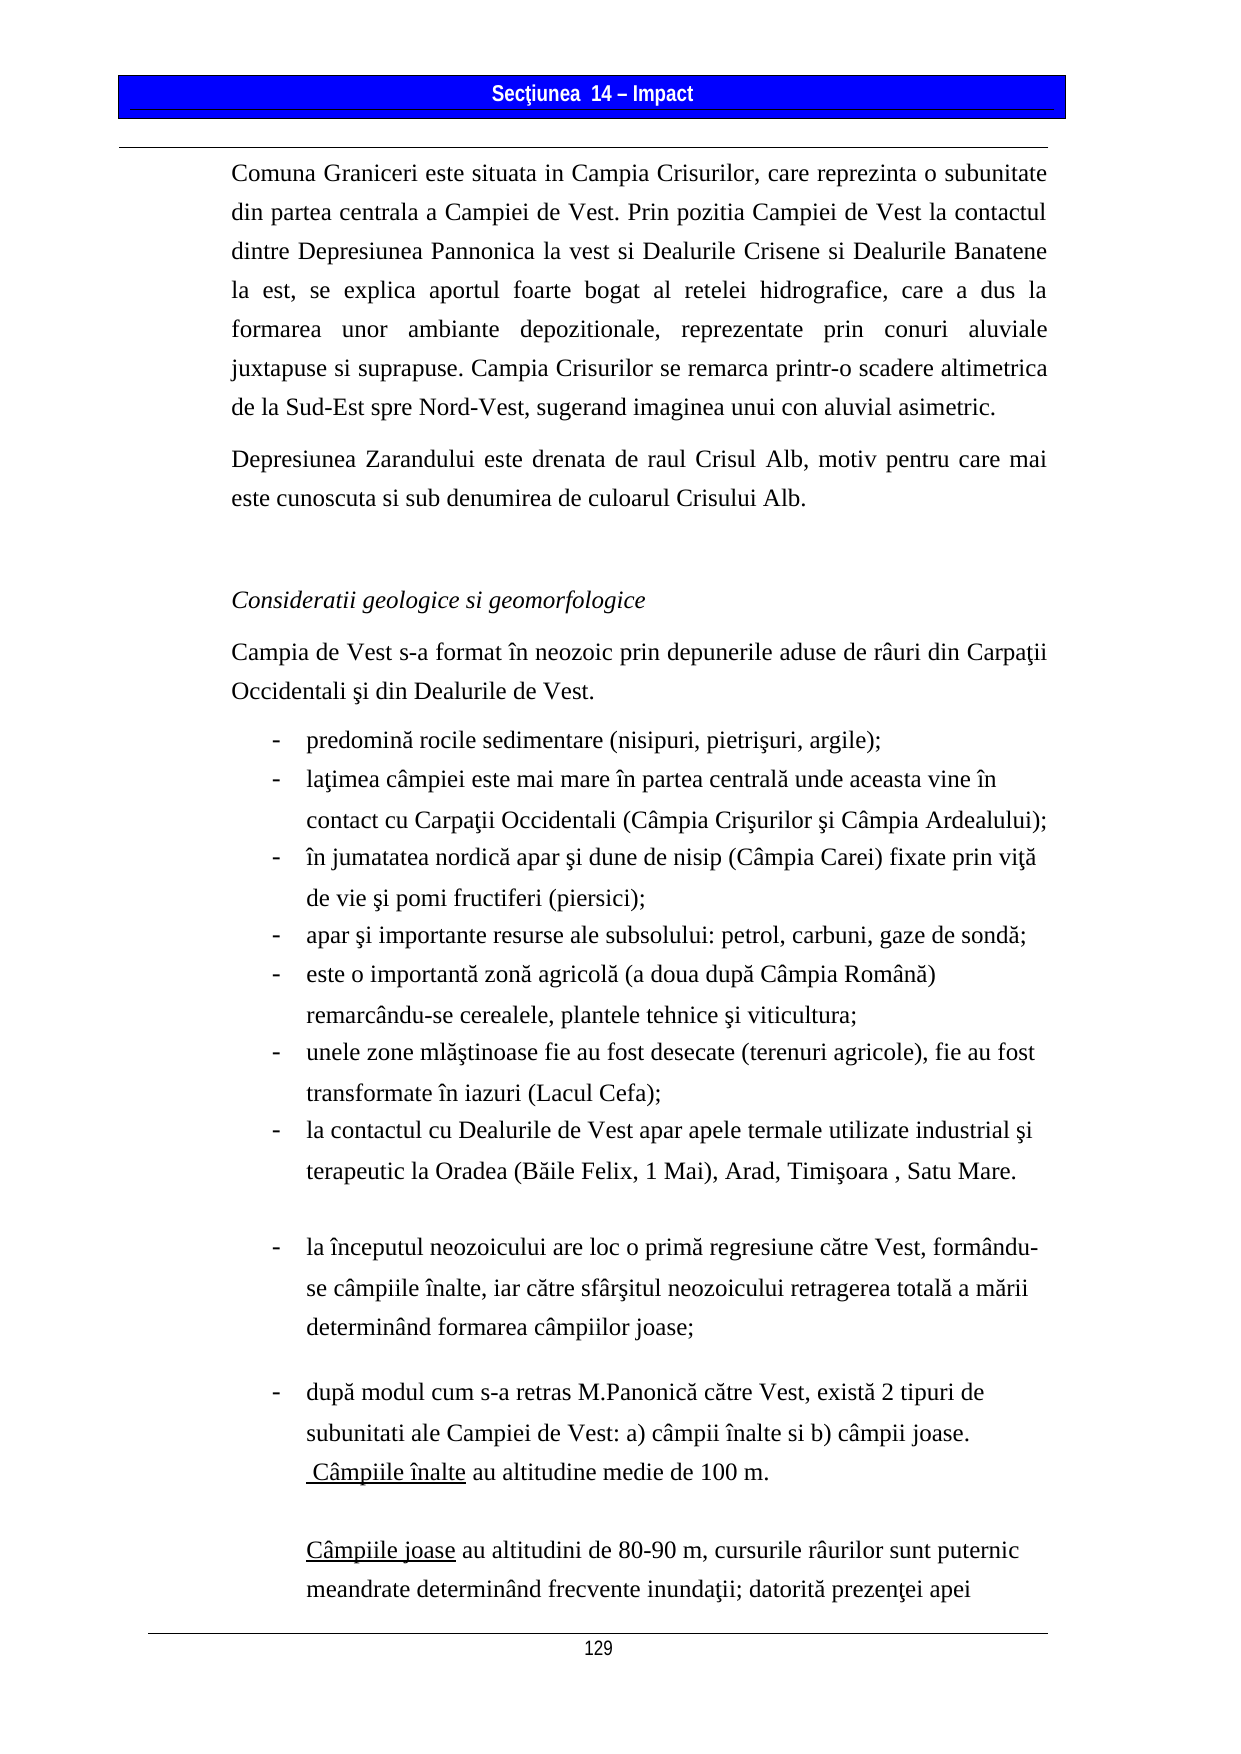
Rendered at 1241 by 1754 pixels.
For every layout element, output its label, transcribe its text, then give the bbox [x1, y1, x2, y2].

text Consideratii geologice si geomorfologice [231, 575, 1048, 614]
list apar şi importante resurse ale subsolului: petrol, carbuni, gaze de sondă; [269, 912, 1048, 951]
text Campia de Vest s-a format în neozoic prin depunerile aduse de râuri din Carpaţii Occidentali şi din Dealurile de Vest. [231, 627, 1048, 705]
list laţimea câmpiei este mai mare în partea centrală unde aceasta vine în contact cu Carpaţii Occidentali (Câmpia Crişurilor şi Câmpia Ardealului); [269, 756, 1048, 834]
text Comuna Graniceri este situata in Campia Crisurilor, care reprezinta o subunitate din partea centrala a Campiei de Vest. Prin pozitia Campiei de Vest la contactul dintre Depresiunea Pannonica la vest si Dealurile Crisene si Dealurile Banatene la est, se explica aportul foarte bogat al retelei hidrografice, care a dus la formarea unor ambiante depozitionale, reprezentate prin conuri aluviale juxtapuse si suprapuse. Campia Crisurilor se remarca printr-o scadere altimetrica de la Sud-Est spre Nord-Vest, sugerand imaginea unui con aluvial asimetric. [231, 148, 1048, 421]
list Câmpiile înalte au altitudine medie de 100 m. [306, 1447, 1048, 1486]
list după modul cum s-a retras M.Panonică către Vest, există 2 tipuri de subunitati ale Campiei de Vest: a) câmpii înalte si b) câmpii joase. [269, 1369, 1048, 1447]
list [306, 1525, 1048, 1603]
list la contactul cu Dealurile de Vest apar apele termale utilizate industrial şi terapeutic la Oradea (Băile Felix, 1 Mai), Arad, Timişoara , Satu Mare. [269, 1107, 1048, 1185]
text Depresiunea Zarandului este drenata de raul Crisul Alb, motiv pentru care mai este cunoscuta si sub denumirea de culoarul Crisului Alb. [231, 433, 1048, 511]
list la începutul neozoicului are loc o primă regresiune către Vest, formându-se câmpiile înalte, iar către sfârşitul neozoicului retragerea totală a mării determinând formarea câmpiilor joase; [269, 1224, 1048, 1341]
list în jumatatea nordică apar şi dune de nisip (Câmpia Carei) fixate prin viţă de vie şi pomi fructiferi (piersici); [269, 834, 1048, 912]
list unele zone mlăştinoase fie au fost desecate (terenuri agricole), fie au fost transformate în iazuri (Lacul Cefa); [269, 1029, 1048, 1107]
list este o importantă zonă agricolă (a doua după Câmpia Română) remarcându-se cerealele, plantele tehnice şi viticultura; [269, 951, 1048, 1029]
list predomină rocile sedimentare (nisipuri, pietrişuri, argile); [269, 717, 1048, 756]
